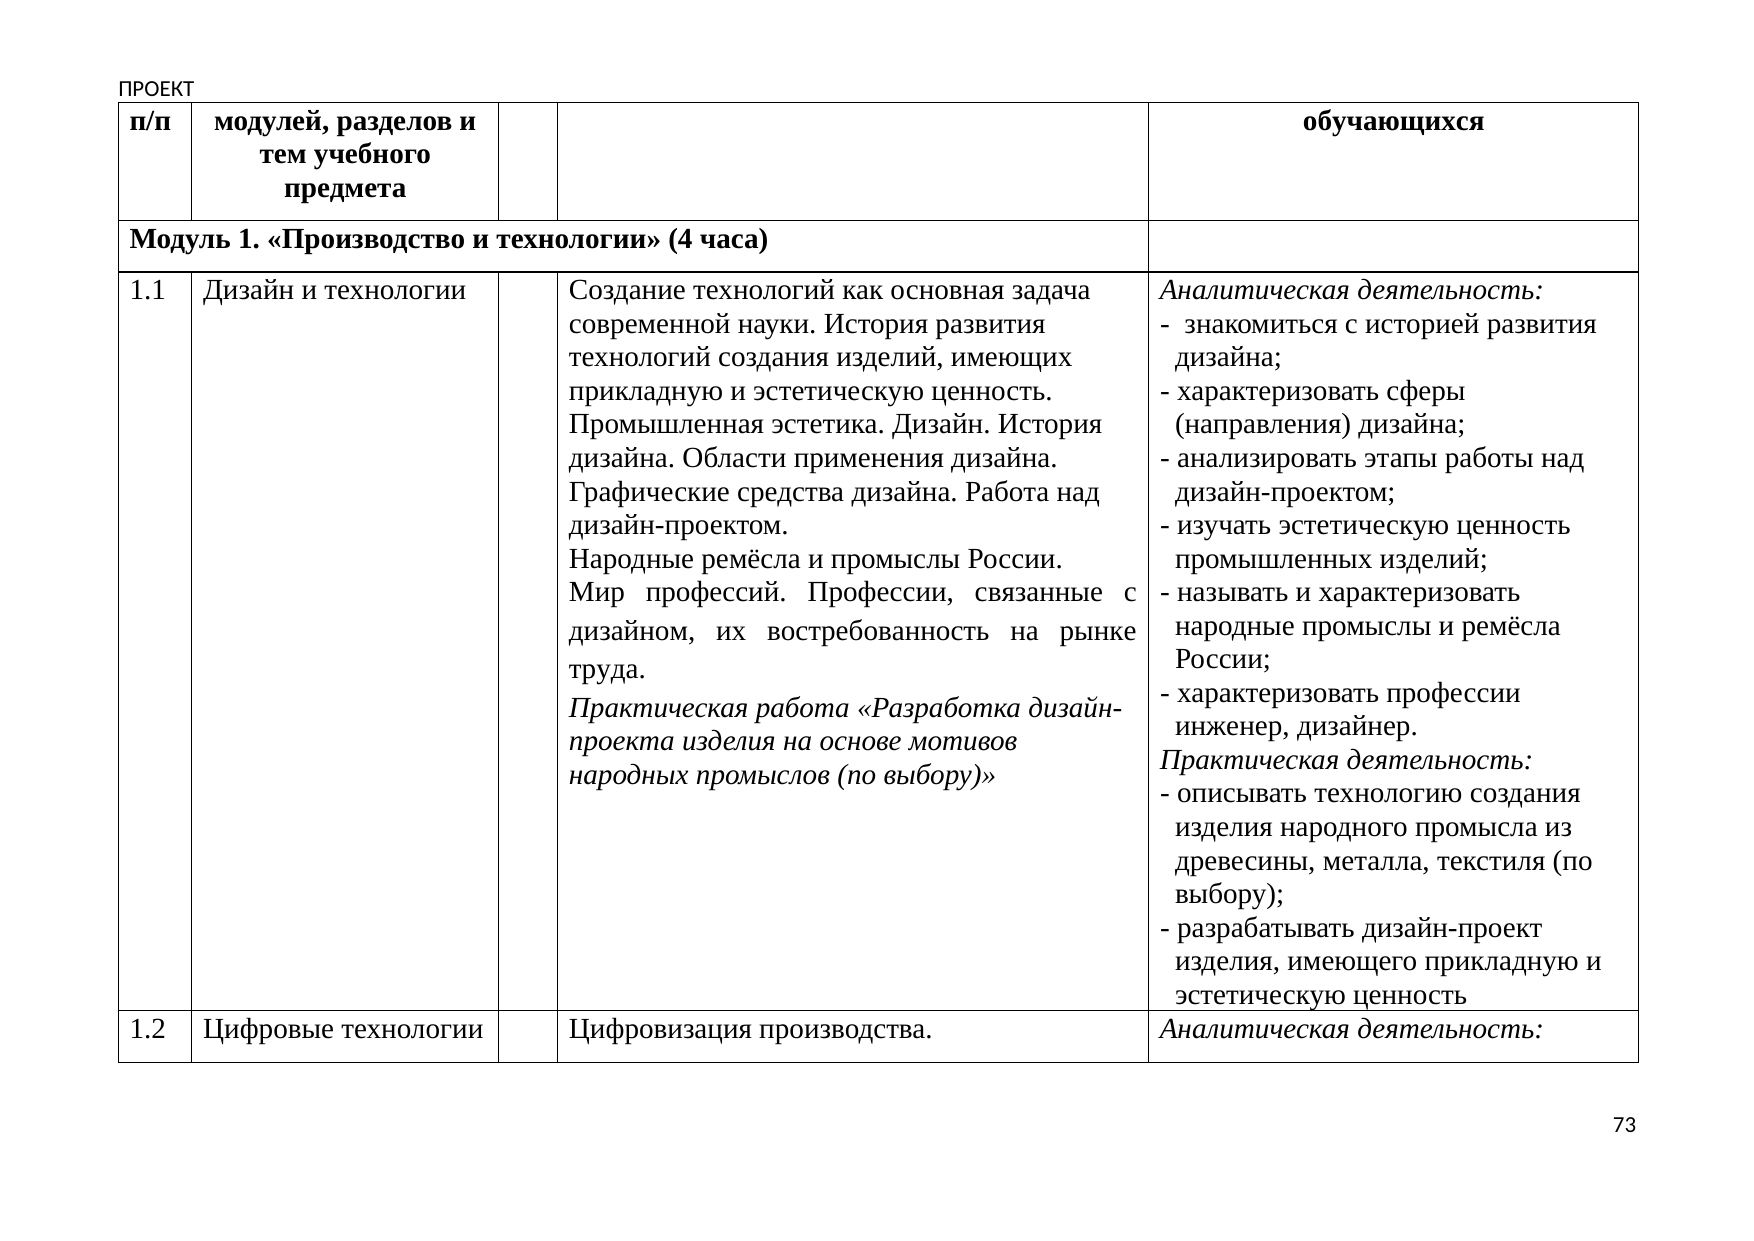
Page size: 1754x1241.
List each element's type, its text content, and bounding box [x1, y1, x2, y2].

table_cell [499, 1011, 557, 1062]
table_cell Создание технологий как основная задача современной науки. История развития технологий создания изделий, имеющих прикладную и эстетическую ценность. Промышленная эстетика. Дизайн. История дизайна. Области применения дизайна. Графические средства дизайна. Работа над дизайн-проектом. Народные ремёсла и промыслы России. Мир профессий. Профессии, связанные с дизайном, их востребованность на рынке труда. Практическая работа «Разработка дизайн-проекта изделия на основе мотивов народных промыслов (по выбору)» [558, 273, 1148, 1010]
table_cell 1.2 [119, 1011, 191, 1062]
table_cell Модуль 1. «Производство и технологии» (4 часа) [119, 221, 1148, 271]
table_cell 1.1 [119, 273, 191, 1010]
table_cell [192, 1011, 498, 1062]
table_header № п/п [119, 103, 191, 220]
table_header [1149, 103, 1638, 220]
table_header [499, 103, 557, 220]
table_cell Аналитическая деятельность: - знакомиться с историей развития дизайна; - характеризовать сферы (направления) дизайна; - анализировать этапы работы над дизайн-проектом; - изучать эстетическую ценность промышленных изделий; - называть и характеризовать народные промыслы и ремёсла России; - характеризовать профессии инженер, дизайнер. Практическая деятельность: - описывать технологию создания изделия народного промысла из древесины, металла, текстиля (по выбору); - разрабатывать дизайн-проект изделия, имеющего прикладную и эстетическую ценность [1149, 273, 1638, 1010]
table_cell [1149, 221, 1638, 271]
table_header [192, 103, 498, 220]
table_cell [558, 1011, 1148, 1062]
table_cell [499, 273, 557, 1010]
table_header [558, 103, 1148, 220]
table_cell Дизайн и технологии [192, 273, 498, 1010]
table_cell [1149, 1011, 1638, 1062]
